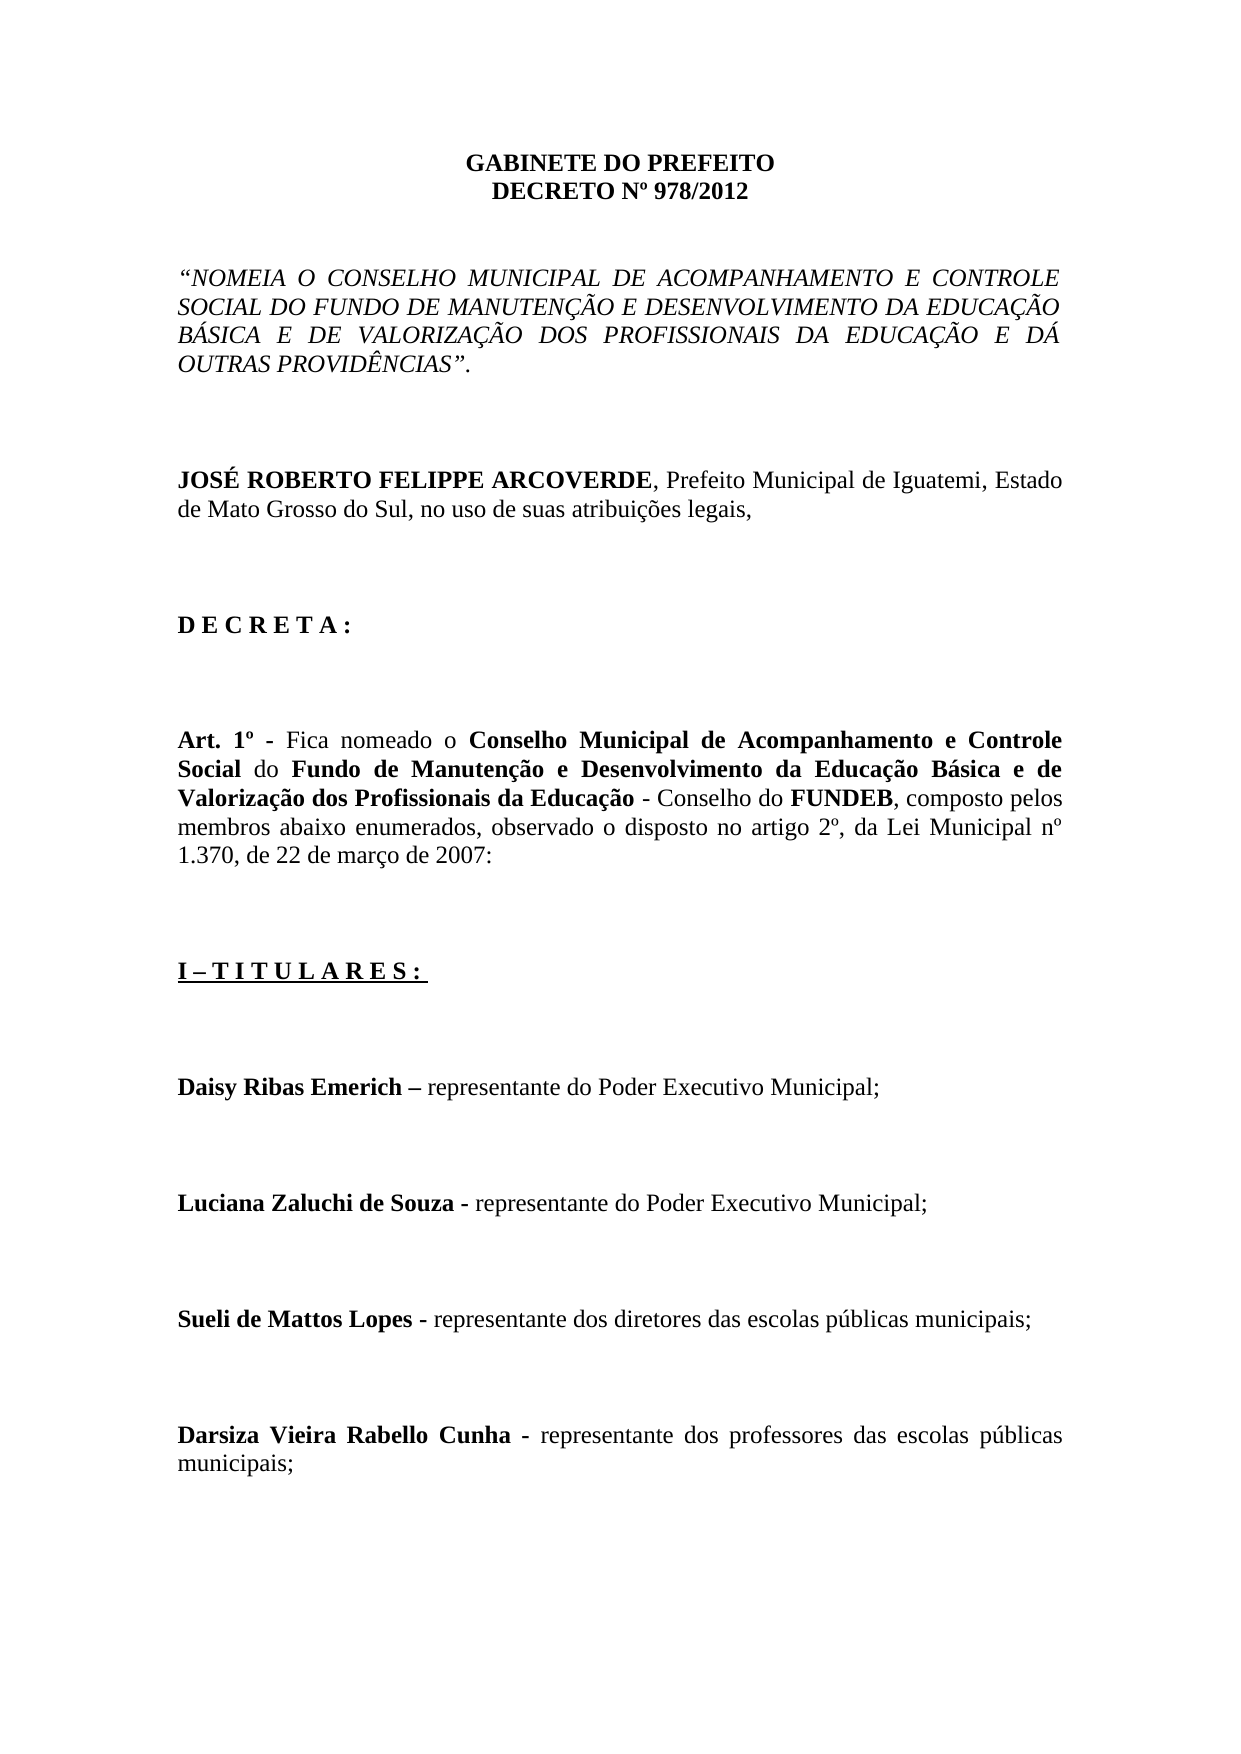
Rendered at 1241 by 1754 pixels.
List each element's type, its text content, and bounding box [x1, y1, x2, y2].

text Art. 1º - Fica nomeado o Conselho Municipal de Acompanhamento e Controle Social do Fundo de Manutenção e Desenvolvimento da Educação Básica e de Valorização dos Profissionais da Educação - Conselho do FUNDEB, composto pelos membros abaixo enumerados, observado o disposto no artigo 2º, da Lei Municipal nº 1.370, de 22 de março de 2007: [177, 726, 1063, 869]
text I – T I T U L A R E S : [177, 956, 1063, 985]
text Daisy Ribas Emerich – representante do Poder Executivo Municipal; [177, 1072, 1063, 1101]
text Sueli de Mattos Lopes - representante dos diretores das escolas públicas municipais; [177, 1304, 1063, 1333]
text JOSÉ ROBERTO FELIPPE ARCOVERDE, Prefeito Municipal de Iguatemi, Estado de Mato Grosso do Sul, no uso de suas atribuições legais, [177, 465, 1063, 523]
text D E C R E T A : [177, 610, 1063, 638]
text Luciana Zaluchi de Souza - representante do Poder Executivo Municipal; [177, 1188, 1063, 1217]
text GABINETE DO PREFEITO DECRETO Nº 978/2012 [177, 148, 1063, 205]
text “NOMEIA O CONSELHO MUNICIPAL DE ACOMPANHAMENTO E CONTROLE SOCIAL DO FUNDO DE MANUTENÇÃO E DESENVOLVIMENTO DA EDUCAÇÃO BÁSICA E DE VALORIZAÇÃO DOS PROFISSIONAIS DA EDUCAÇÃO E DÁ OUTRAS PROVIDÊNCIAS”. [177, 263, 1063, 378]
text Darsiza Vieira Rabello Cunha - representante dos professores das escolas públicas municipais; [177, 1420, 1063, 1477]
